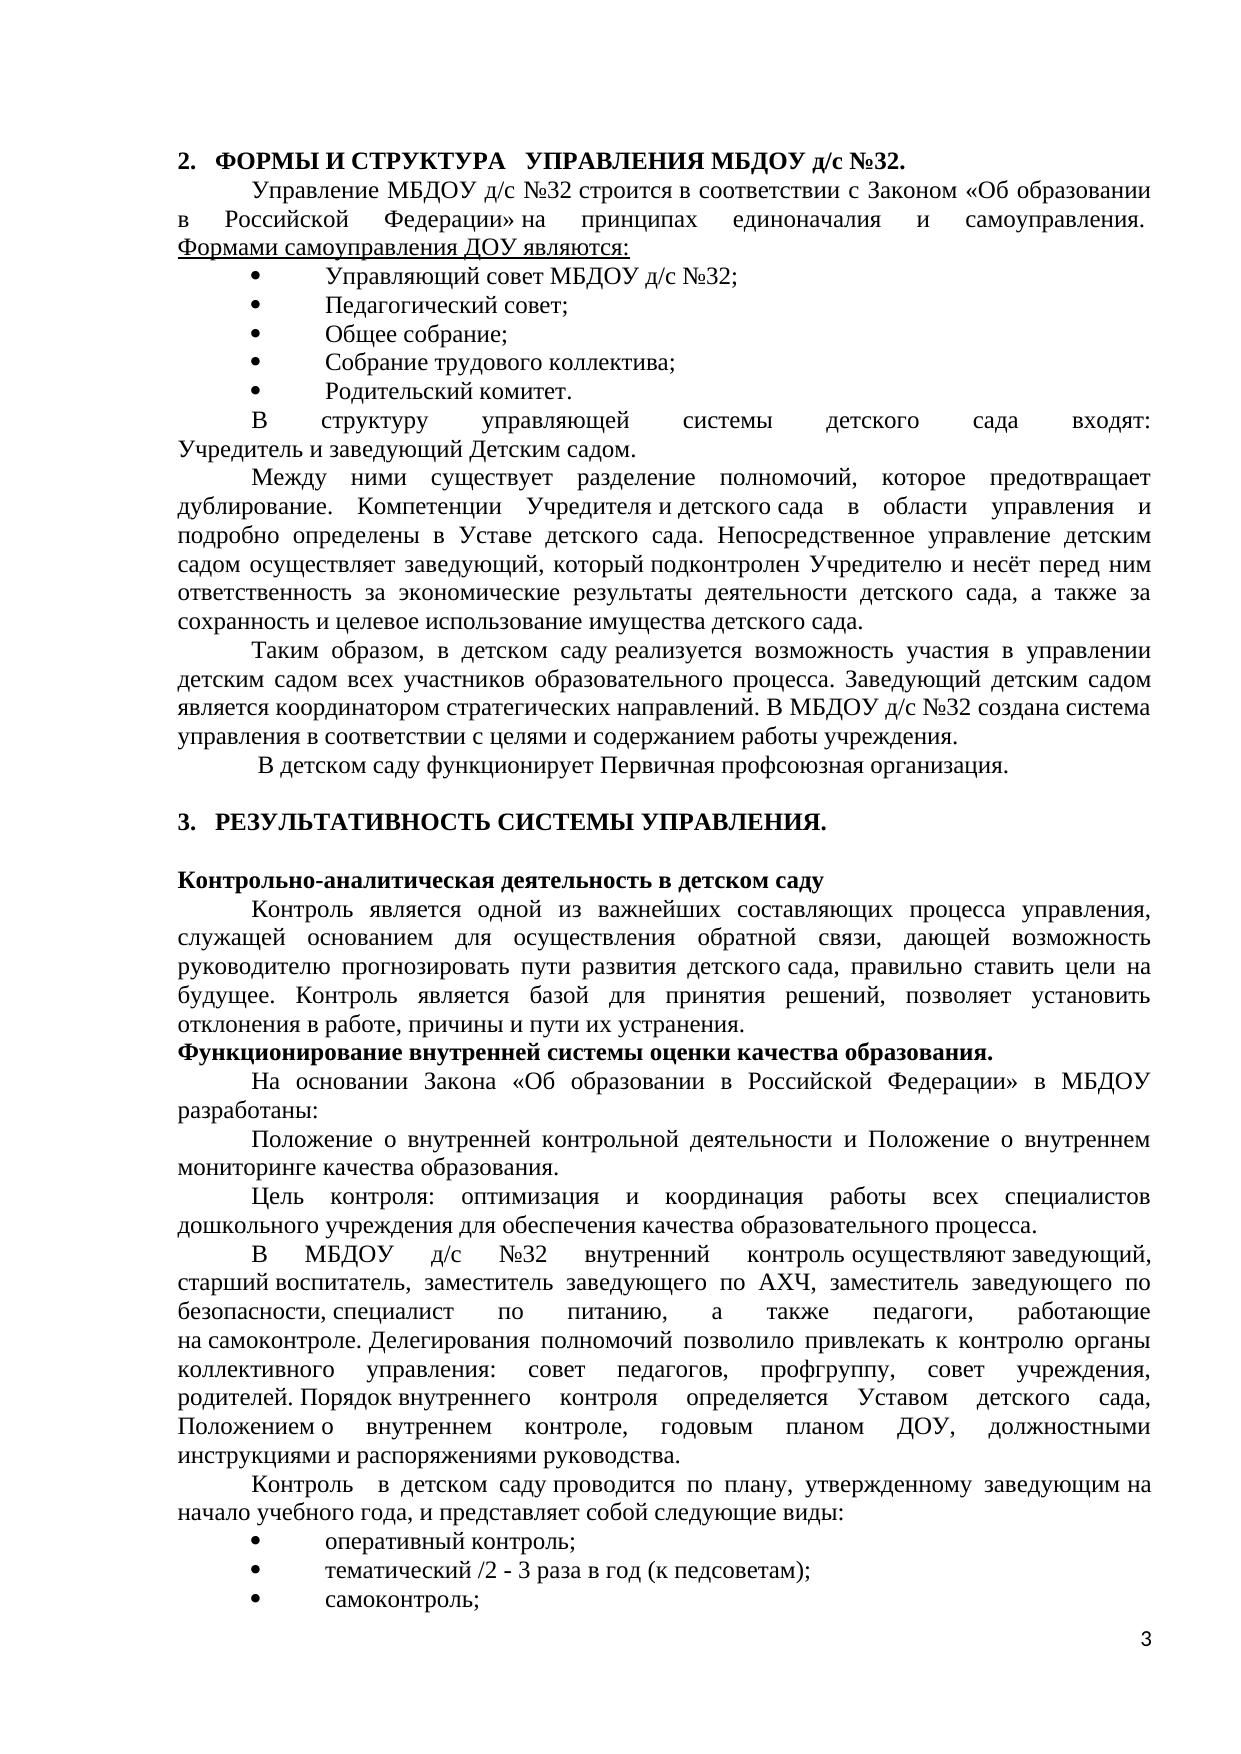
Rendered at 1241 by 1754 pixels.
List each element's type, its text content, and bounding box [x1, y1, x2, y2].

list Управляющий совет МБДОУ д/с №32; [177, 261, 1152, 290]
text В МБДОУ д/с №32 внутренний контроль осуществляют заведующий, старший воспитатель, заместитель заведующего по АХЧ, заместитель заведующего по безопасности, специалист по питанию, а также педагоги, работающие на самоконтроле. Делегирования полномочий позволило привлекать к контролю органы коллективного управления: совет педагогов, профгруппу, совет учреждения, родителей. Порядок внутреннего контроля определяется Уставом детского сада, Положением о внутреннем контроле, годовым планом ДОУ, должностными инструкциями и распоряжениями руководства. [177, 1239, 1152, 1469]
text Цель контроля: оптимизация и координация работы всех специалистов дошкольного учреждения для обеспечения качества образовательного процесса. [177, 1181, 1152, 1239]
text Управление МБДОУ д/с №32 строится в соответствии с Законом «Об образовании в Российской Федерации» на принципах единоначалия и самоуправления. Формами самоуправления ДОУ являются: [177, 175, 1152, 261]
text Таким образом, в детском саду реализуется возможность участия в управлении детским садом всех участников образовательного процесса. Заведующий детским садом является координатором стратегических направлений. В МБДОУ д/с №32 создана система управления в соответствии с целями и содержанием работы учреждения. [177, 635, 1152, 750]
text В структуру управляющей системы детского сада входят: Учредитель и заведующий Детским садом. [177, 405, 1152, 462]
list ФОРМЫ И СТРУКТУРА УПРАВЛЕНИЯ МБДОУ д/с №32. [177, 146, 1152, 175]
text Положение о внутренней контрольной деятельности и Положение о внутреннем мониторинге качества образования. [177, 1124, 1152, 1181]
list Общее собрание; [177, 319, 1152, 347]
list Родительский комитет. [177, 376, 1152, 405]
list самоконтроль; [177, 1584, 1152, 1612]
list тематический /2 - 3 раза в год (к педсоветам); [177, 1555, 1152, 1584]
text В детском саду функционирует Первичная профсоюзная организация. [177, 750, 1152, 779]
list Педагогический совет; [177, 290, 1152, 319]
text Между ними существует разделение полномочий, которое предотвращает дублирование. Компетенции Учредителя и детского сада в области управления и подробно определены в Уставе детского сада. Непосредственное управление детским садом осуществляет заведующий, который подконтролен Учредителю и несёт перед ним ответственность за экономические результаты деятельности детского сада, а также за сохранность и целевое использование имущества детского сада. [177, 462, 1152, 635]
text На основании Закона «Об образовании в Российской Федерации» в МБДОУ разработаны: [177, 1066, 1152, 1124]
list РЕЗУЛЬТАТИВНОСТЬ СИСТЕМЫ УПРАВЛЕНИЯ. [177, 807, 1152, 836]
text Функционирование внутренней системы оценки качества образования. [177, 1037, 1152, 1066]
text Контрольно-аналитическая деятельность в детском саду [177, 865, 1152, 894]
list оперативный контроль; [177, 1526, 1152, 1555]
text Контроль является одной из важнейших составляющих процесса управления, служащей основанием для осуществления обратной связи, дающей возможность руководителю прогнозировать пути развития детского сада, правильно ставить цели на будущее. Контроль является базой для принятия решений, позволяет установить отклонения в работе, причины и пути их устранения. [177, 894, 1152, 1037]
text Контроль в детском саду проводится по плану, утвержденному заведующим на начало учебного года, и представляет собой следующие виды: [177, 1469, 1152, 1526]
list Собрание трудового коллектива; [177, 347, 1152, 376]
